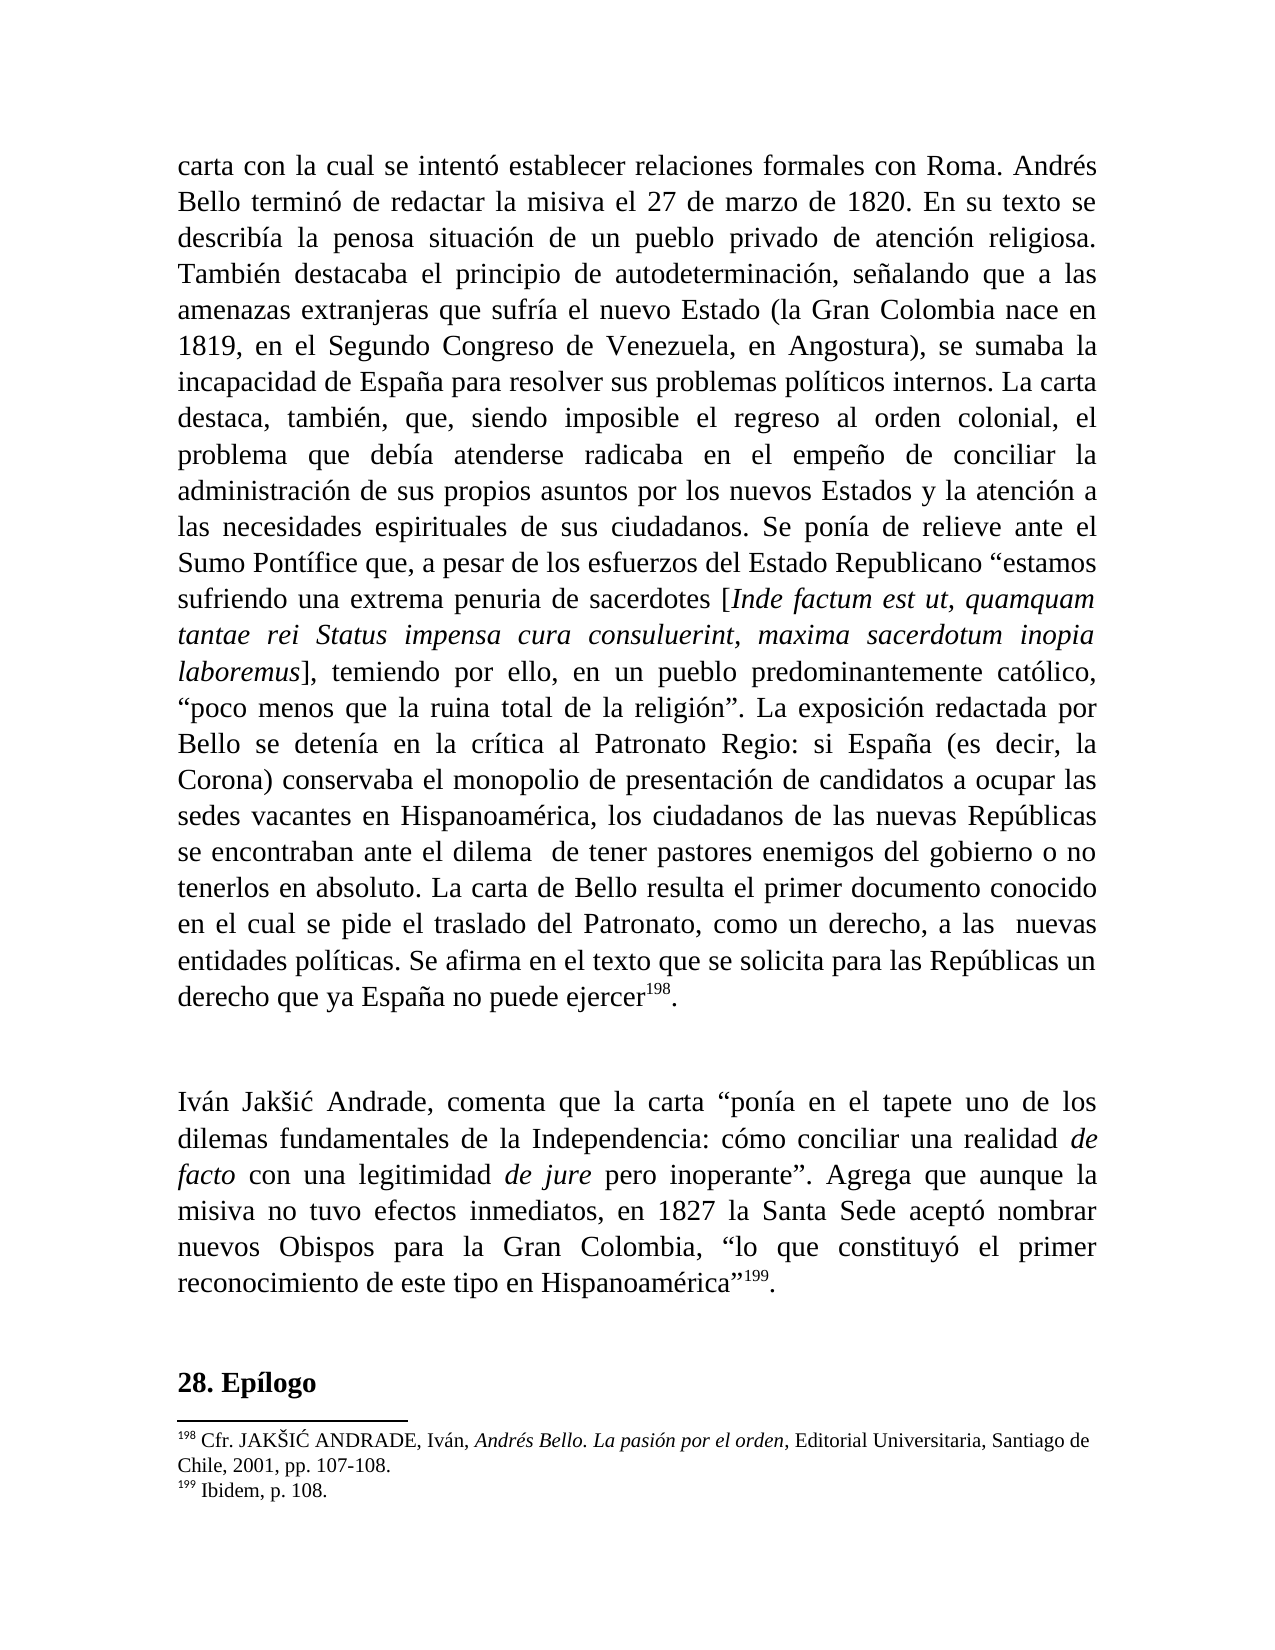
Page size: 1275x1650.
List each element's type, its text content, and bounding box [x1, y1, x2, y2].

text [177, 148, 1098, 1012]
text Iván Jakšić Andrade, comenta que la carta “ponía en el tapete uno de los dilemas fundamentales de : cómo conciliar una realidad de facto con una legitimidad de jure pero inoperante”. Agrega que aunque la misiva no tuvo efectos inmediatos, en 1827 aceptó nombrar nuevos Obispos para , “lo que constituyó el primer reconocimiento de este tipo en Hispanoamérica”. [177, 1084, 1098, 1299]
text 28. Epílogo [177, 1365, 1098, 1398]
